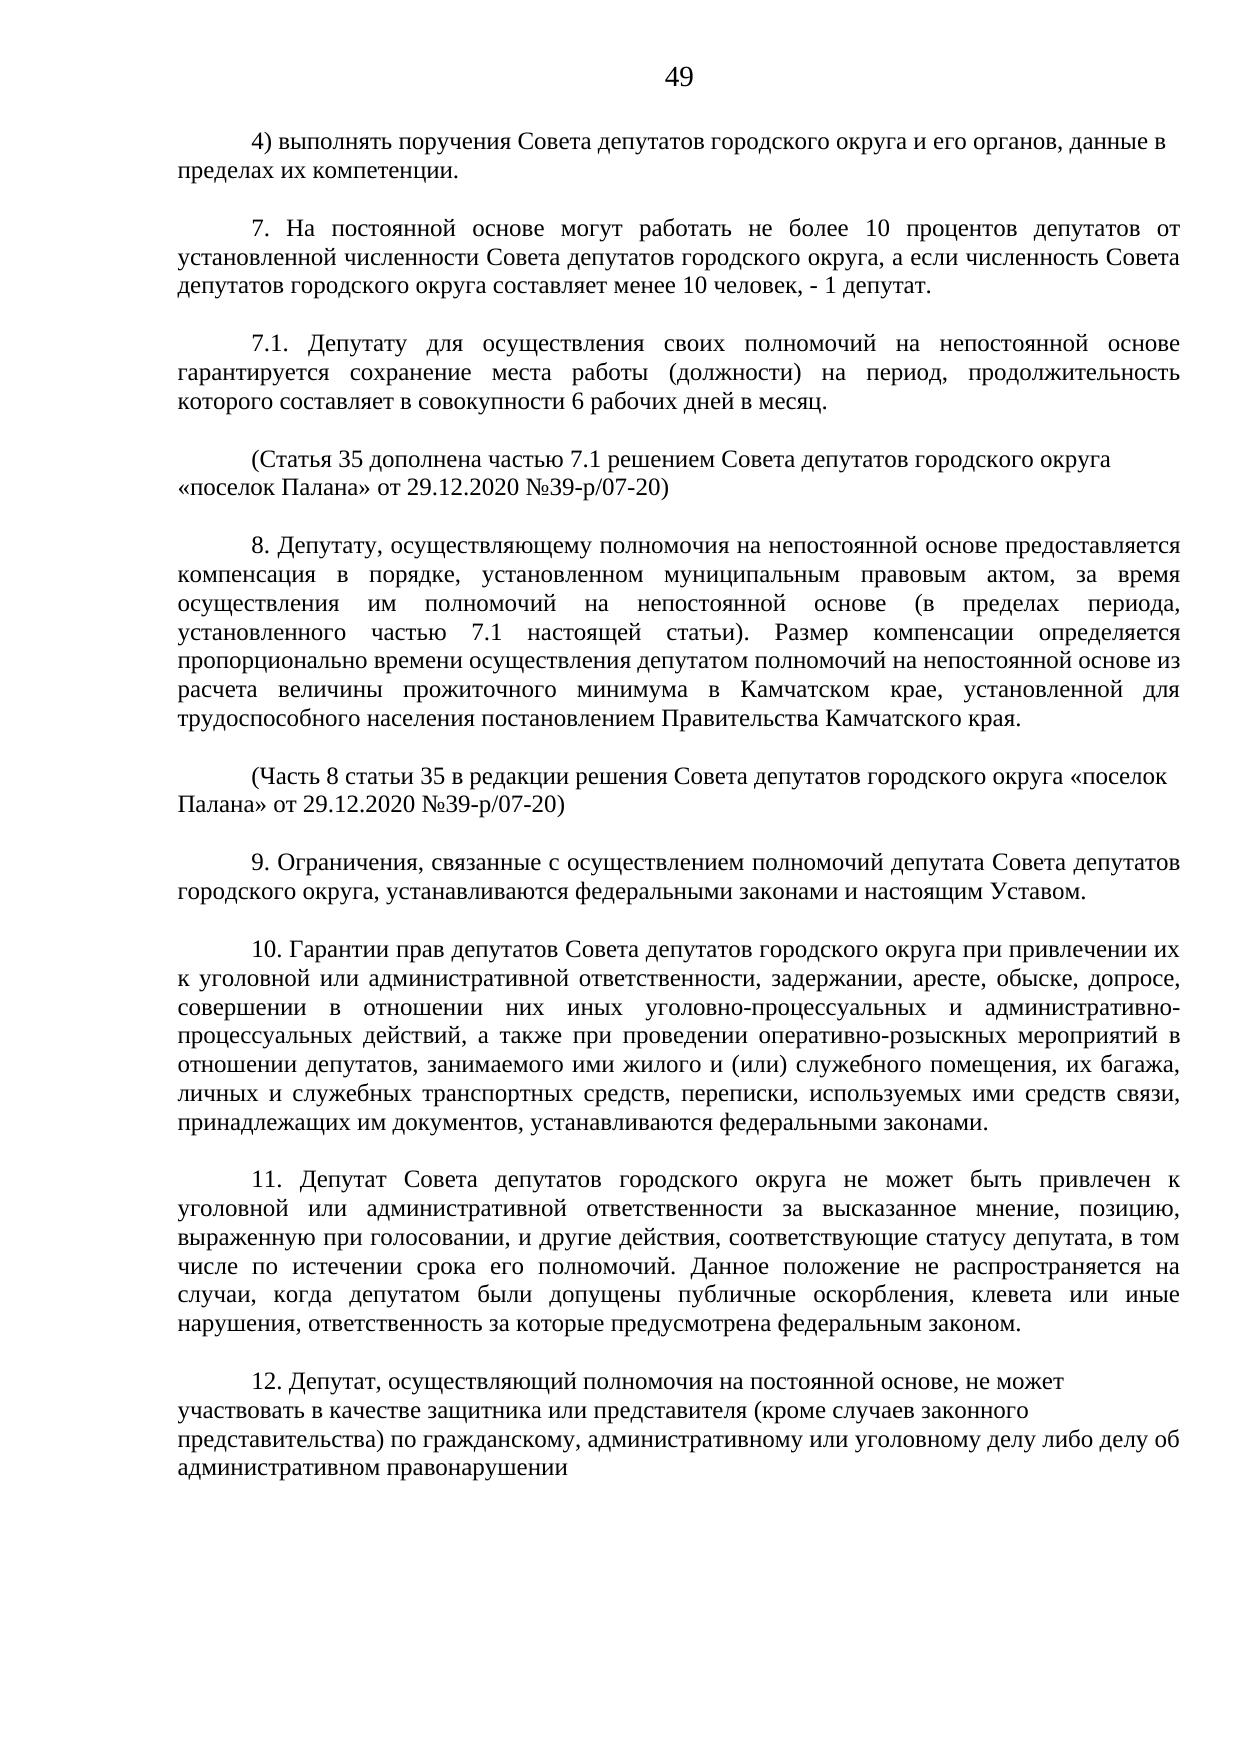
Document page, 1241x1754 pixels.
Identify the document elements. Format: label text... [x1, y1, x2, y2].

text 7.1. Депутату для осуществления своих полномочий на непостоянной основе гарантируется сохранение места работы (должности) на период, продолжительность которого составляет в совокупности 6 рабочих дней в месяц. [177, 328, 1181, 414]
text 4) выполнять поручения Совета депутатов городского округа и его органов, данные в пределах их компетенции. [177, 126, 1181, 184]
text 10. Гарантии прав депутатов Совета депутатов городского округа при привлечении их к уголовной или административной ответственности, задержании, аресте, обыске, допросе, совершении в отношении них иных уголовно-процессуальных и административно-процессуальных действий, а также при проведении оперативно-розыскных мероприятий в отношении депутатов, занимаемого ими жилого и (или) служебного помещения, их багажа, личных и служебных транспортных средств, переписки, используемых ими средств связи, принадлежащих им документов, устанавливаются федеральными законами. [177, 934, 1181, 1135]
text 7. На постоянной основе могут работать не более 10 процентов депутатов от установленной численности Совета депутатов городского округа, а если численность Совета депутатов городского округа составляет менее 10 человек, - 1 депутат. [177, 213, 1181, 299]
text (Статья 35 дополнена частью 7.1 решением Совета депутатов городского округа «поселок Палана» от 29.12.2020 №39-р/07-20) [177, 444, 1181, 501]
text (Часть 8 статьи 35 в редакции решения Совета депутатов городского округа «поселок Палана» от 29.12.2020 №39-р/07-20) [177, 761, 1181, 818]
text 8. Депутату, осуществляющему полномочия на непостоянной основе предоставляется компенсация в порядке, установленном муниципальным правовым актом, за время осуществления им полномочий на непостоянной основе (в пределах периода, установленного частью 7.1 настоящей статьи). Размер компенсации определяется пропорционально времени осуществления депутатом полномочий на непостоянной основе из расчета величины прожиточного минимума в Камчатском крае, установленной для трудоспособного населения постановлением Правительства Камчатского края. [177, 530, 1181, 732]
text 12. Депутат, осуществляющий полномочия на постоянной основе, не может участвовать в качестве защитника или представителя (кроме случаев законного представительства) по гражданскому, административному или уголовному делу либо делу об административном правонарушении [177, 1366, 1181, 1481]
text 11. Депутат Совета депутатов городского округа не может быть привлечен к уголовной или административной ответственности за высказанное мнение, позицию, выраженную при голосовании, и другие действия, соответствующие статусу депутата, в том числе по истечении срока его полномочий. Данное положение не распространяется на случаи, когда депутатом были допущены публичные оскорбления, клевета или иные нарушения, ответственность за которые предусмотрена федеральным законом. [177, 1164, 1181, 1337]
text 9. Ограничения, связанные с осуществлением полномочий депутата Совета депутатов городского округа, устанавливаются федеральными законами и настоящим Уставом. [177, 847, 1181, 905]
